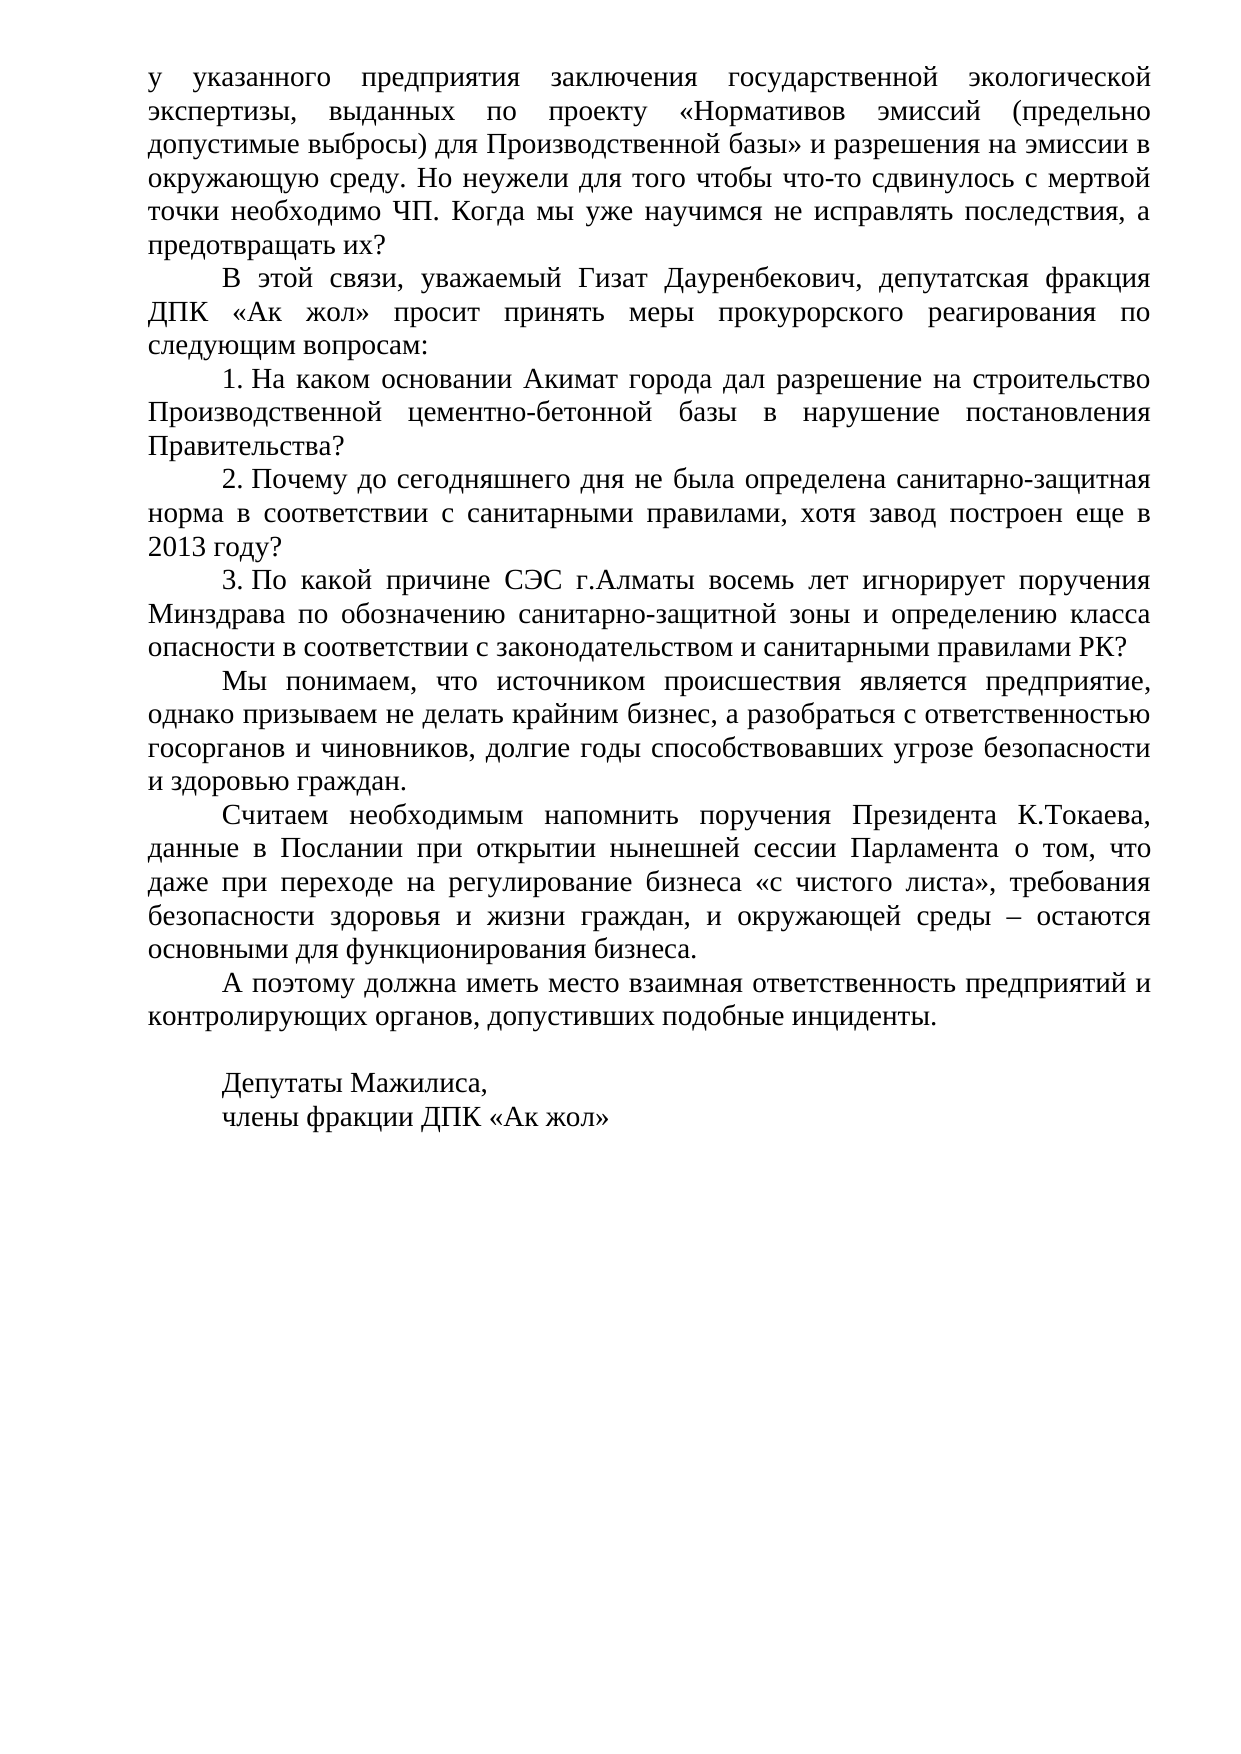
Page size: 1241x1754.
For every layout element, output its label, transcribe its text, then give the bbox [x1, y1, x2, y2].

text В этой связи, уважаемый Гизат Дауренбекович, депутатская фракция ДПК «Ак жол» просит принять меры прокурорского реагирования по следующим вопросам: [148, 260, 1152, 361]
text члены фракции ДПК «Ак жол» [148, 1099, 1152, 1132]
text Считаем необходимым напомнить поручения Президента К.Токаева, данные в Послании при открытии нынешней сессии Парламента о том, что даже при переходе на регулирование бизнеса «с чистого листа», требования безопасности здоровья и жизни граждан, и окружающей среды – остаются основными для функционирования бизнеса. [148, 797, 1152, 965]
list На каком основании Акимат города дал разрешение на строительство Производственной цементно-бетонной базы в нарушение постановления Правительства? [148, 361, 1152, 462]
text А поэтому должна иметь место взаимная ответственность предприятий и контролирующих органов, допустивших подобные инциденты. [148, 965, 1152, 1032]
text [148, 59, 1152, 260]
text Мы понимаем, что источником происшествия является предприятие, однако призываем не делать крайним бизнес, а разобраться с ответственностью госорганов и чиновников, долгие годы способствовавших угрозе безопасности и здоровью граждан. [148, 663, 1152, 797]
text Депутаты Мажилиса, [148, 1065, 1152, 1099]
list По какой причине СЭС г.Алматы восемь лет игнорирует поручения Минздрава по обозначению санитарно-защитной зоны и определению класса опасности в соответствии с законодательством и санитарными правилами РК? [148, 562, 1152, 663]
list Почему до сегодняшнего дня не была определена санитарно-защитная норма в соответствии с санитарными правилами, хотя завод построен еще в 2013 году? [148, 462, 1152, 562]
